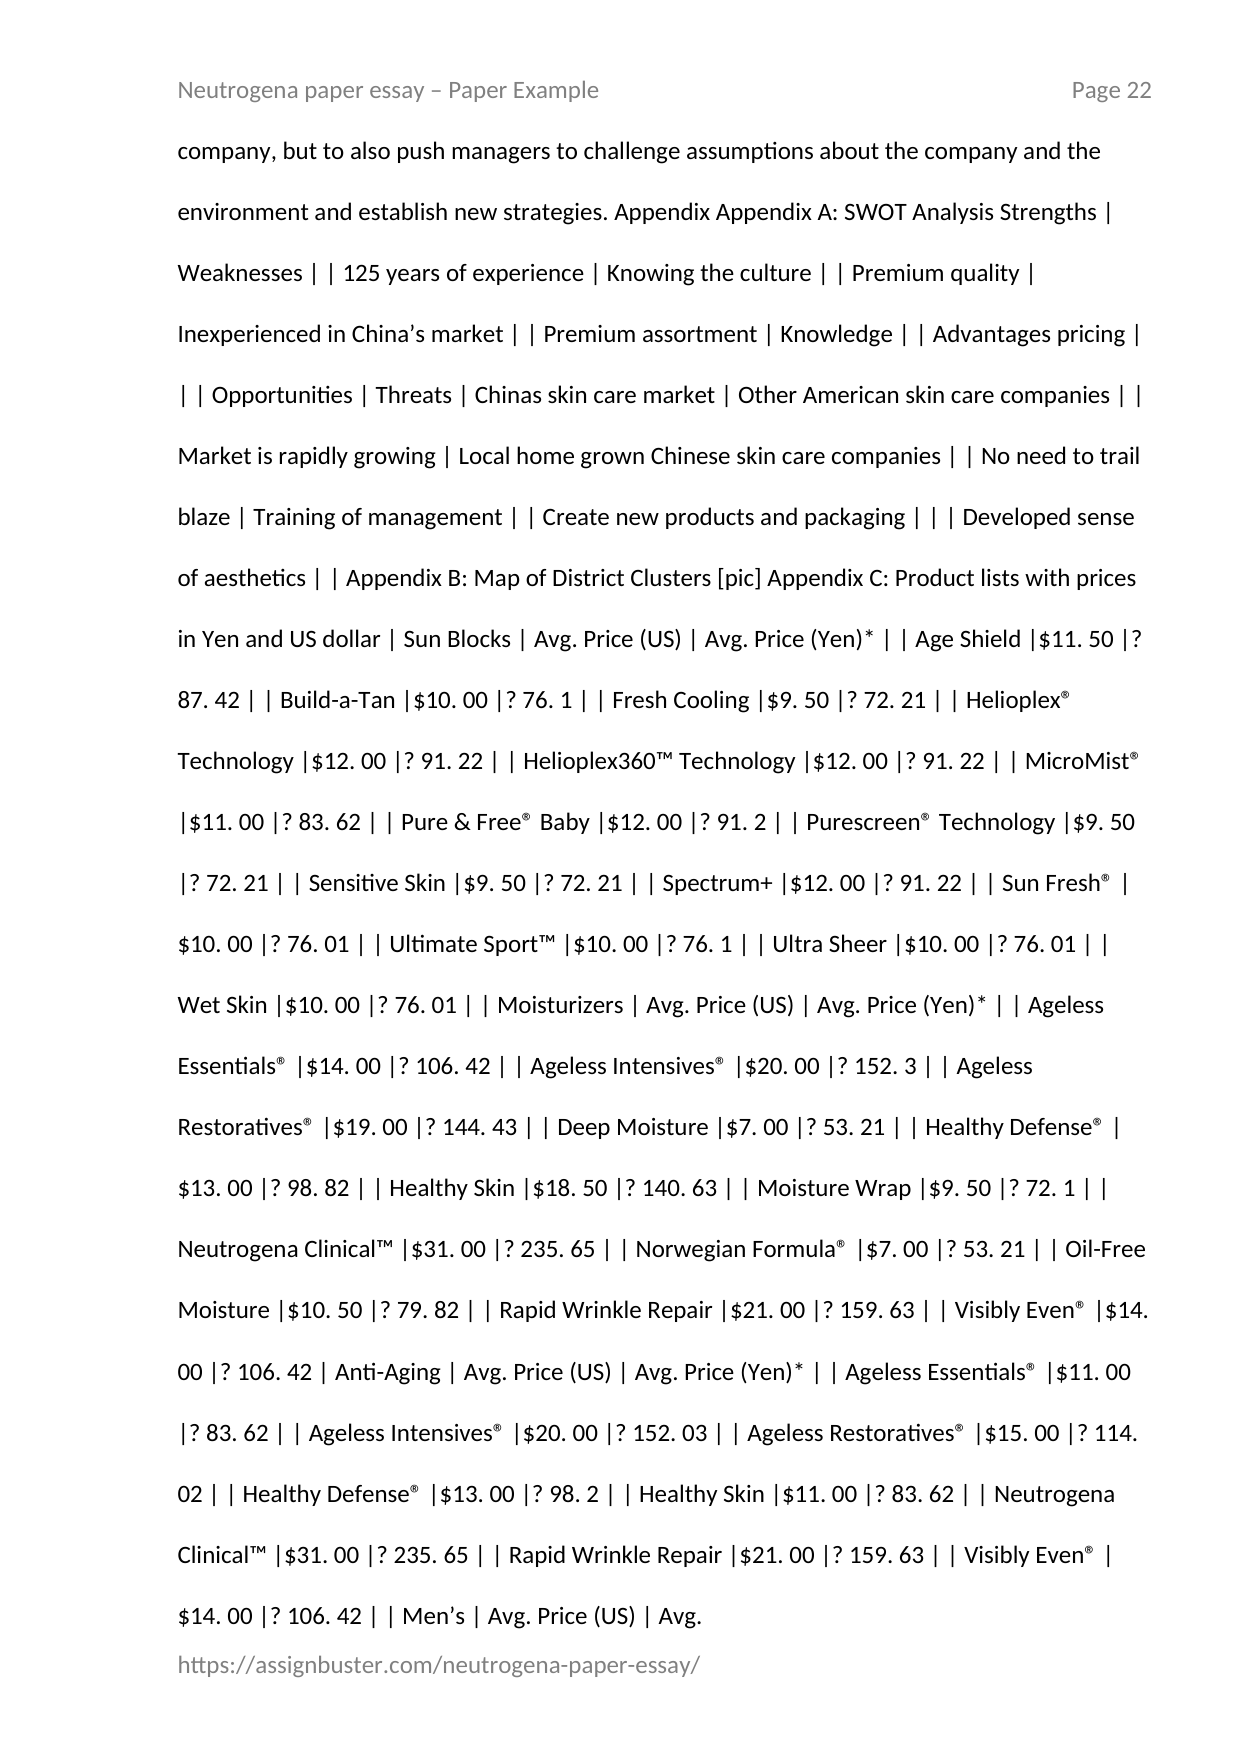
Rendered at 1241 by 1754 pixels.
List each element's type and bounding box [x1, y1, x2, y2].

text [177, 135, 1152, 1630]
